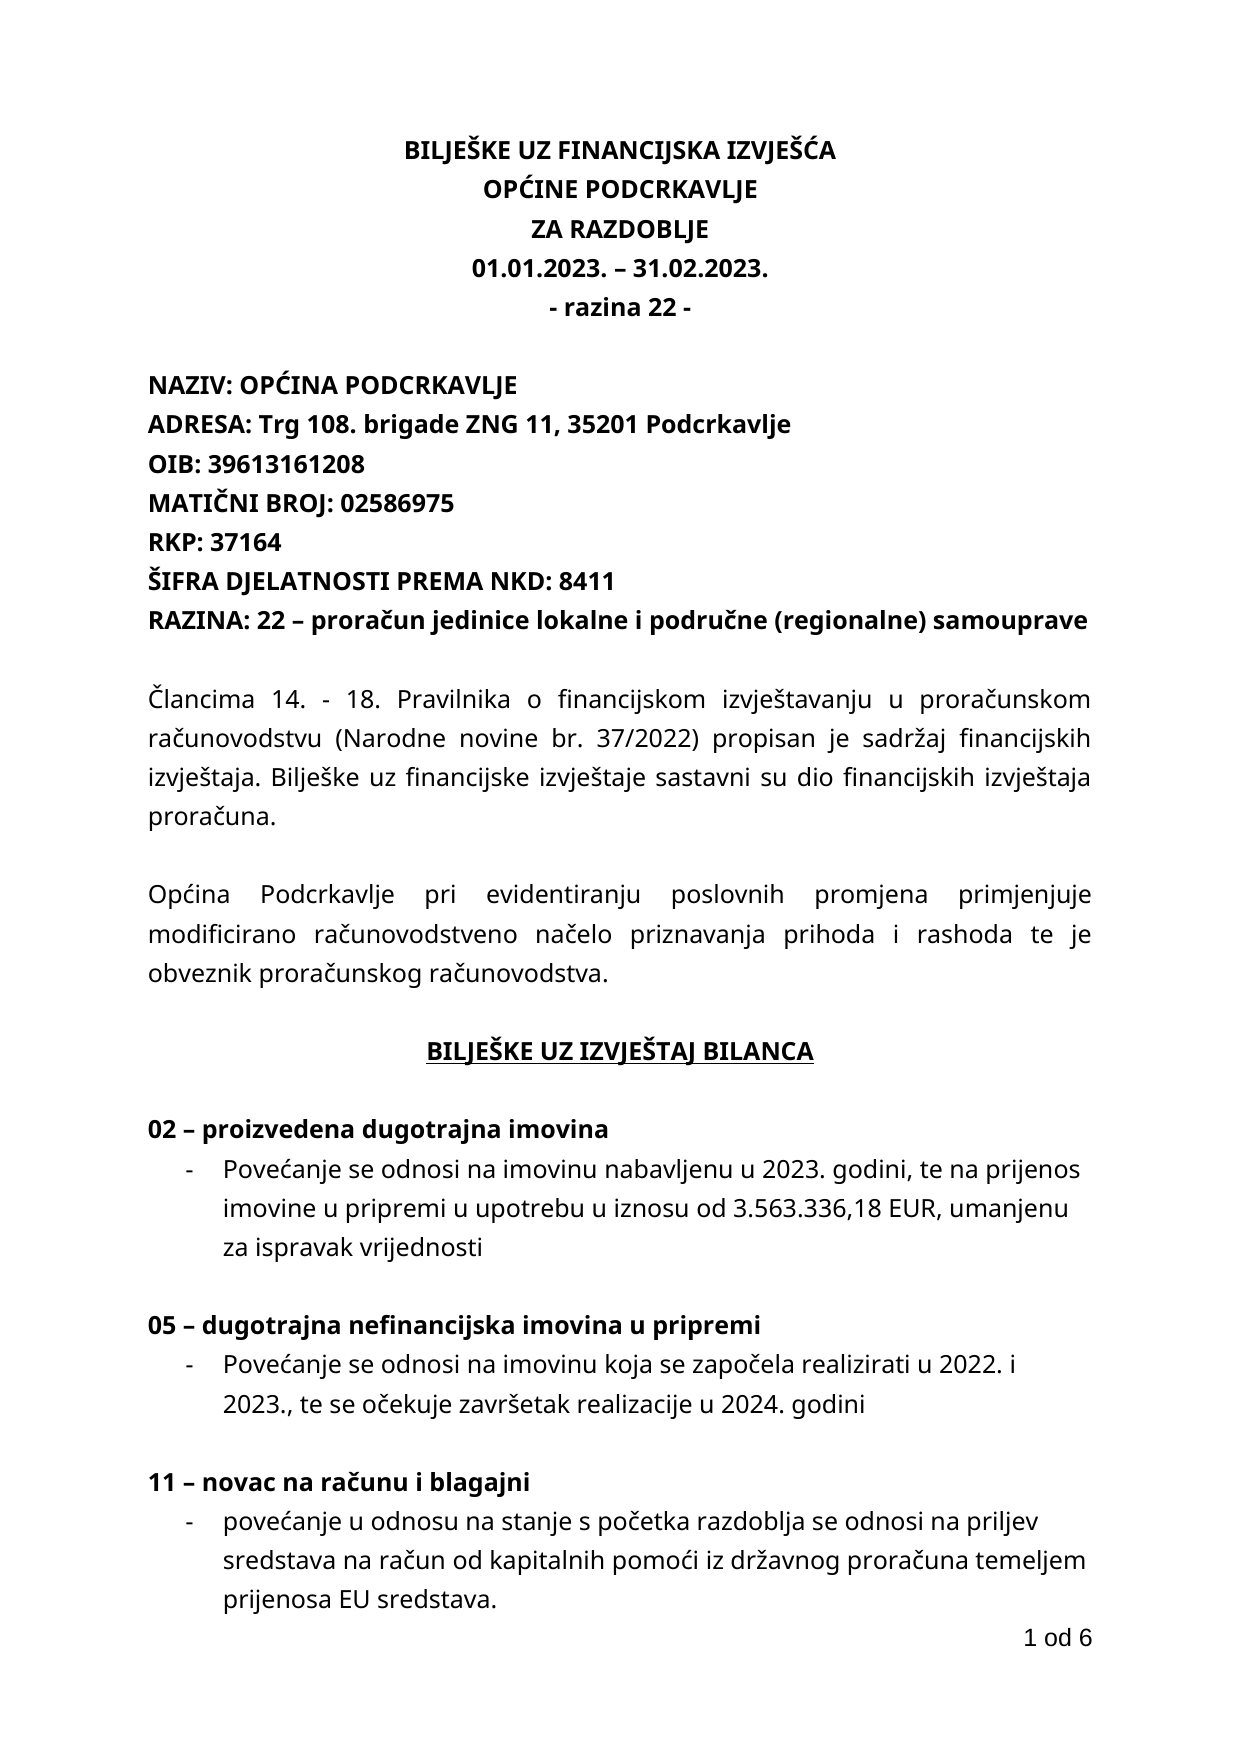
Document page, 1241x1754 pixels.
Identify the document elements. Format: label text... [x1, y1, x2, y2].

text ŠIFRA DJELATNOSTI PREMA NKD: 8411 [148, 564, 1093, 598]
text 02 – proizvedena dugotrajna imovina [148, 1112, 1093, 1146]
text MATIČNI BROJ: 02586975 [148, 485, 1093, 519]
text BILJEŠKE UZ IZVJEŠTAJ BILANCA [148, 1034, 1093, 1068]
text NAZIV: OPĆINA PODCRKAVLJE [148, 368, 1093, 402]
text 01.01.2023. – 31.02.2023. [148, 250, 1093, 284]
text OPĆINE PODCRKAVLJE [148, 172, 1093, 206]
text ZA RAZDOBLJE [148, 211, 1093, 245]
text 05 – dugotrajna nefinancijska imovina u pripremi [148, 1308, 1093, 1342]
text Člancima 14. - 18. Pravilnika o financijskom izvještavanju u proračunskom računovodstvu (Narodne novine br. 37/2022) propisan je sadržaj financijskih izvještaja. Bilješke uz financijske izvještaje sastavni su dio financijskih izvještaja proračuna. [148, 681, 1093, 833]
text - razina 22 - [148, 289, 1093, 324]
text ADRESA: Trg 108. brigade ZNG 11, 35201 Podcrkavlje [148, 407, 1093, 441]
list Povećanje se odnosi na imovinu nabavljenu u 2023. godini, te na prijenos imovine u pripremi u upotrebu u iznosu od 3.563.336,18 EUR, umanjenu za ispravak vrijednosti [185, 1151, 1093, 1264]
list povećanje u odnosu na stanje s početka razdoblja se odnosi na priljev sredstava na račun od kapitalnih pomoći iz državnog proračuna temeljem prijenosa EU sredstava. [185, 1504, 1093, 1616]
text Općina Podcrkavlje pri evidentiranju poslovnih promjena primjenjuje modificirano računovodstveno načelo priznavanja prihoda i rashoda te je obveznik proračunskog računovodstva. [148, 877, 1093, 989]
text OIB: 39613161208 [148, 446, 1093, 480]
text BILJEŠKE UZ FINANCIJSKA IZVJEŠĆA [148, 133, 1093, 167]
text RKP: 37164 [148, 524, 1093, 559]
text 11 – novac na računu i blagajni [148, 1464, 1093, 1499]
text RAZINA: 22 – proračun jedinice lokalne i područne (regionalne) samouprave [148, 603, 1093, 637]
list Povećanje se odnosi na imovinu koja se započela realizirati u 2022. i 2023., te se očekuje završetak realizacije u 2024. godini [185, 1347, 1093, 1420]
